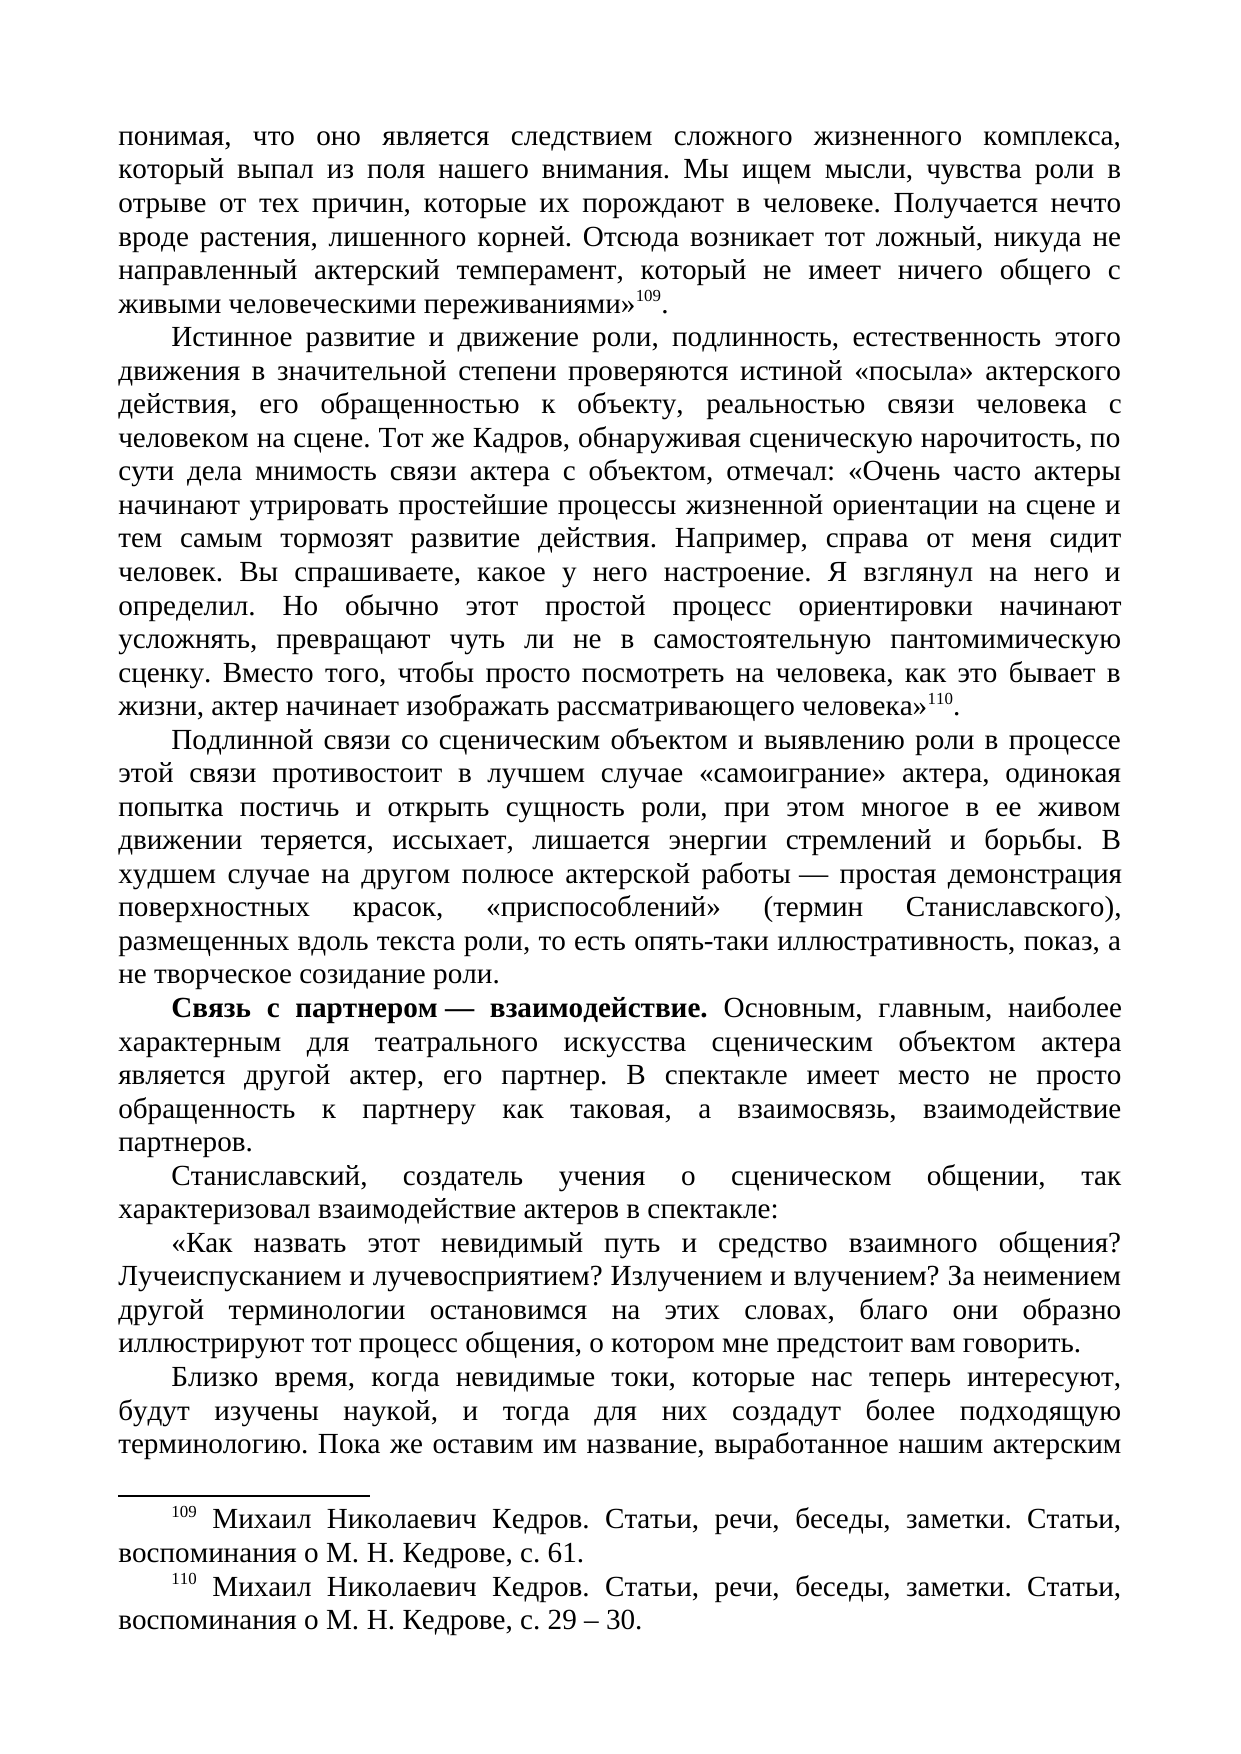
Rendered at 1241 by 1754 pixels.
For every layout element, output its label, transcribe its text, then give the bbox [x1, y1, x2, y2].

text Истинное развитие и движение роли, подлинность, естественность этого движения в значительной степени проверяются истиной «посыла» актерского действия, его обращенностью к объекту, {108} реальностью связи человека с человеком на сцене. Тот же Кадров, обнаруживая сценическую нарочитость, по сути дела мнимость связи актера с объектом, отмечал: «Очень часто актеры начинают утрировать простейшие процессы жизненной ориентации на сцене и тем самым тормозят развитие действия. Например, справа от меня сидит человек. Вы спрашиваете, какое у него настроение. Я взглянул на него и определил. Но обычно этот простой процесс ориентировки начинают усложнять, превращают чуть ли не в самостоятельную пантомимическую сценку. Вместо того, чтобы просто посмотреть на человека, как это бывает в жизни, актер начинает изображать рассматривающего человека». [118, 319, 1122, 722]
text «Как назвать этот невидимый путь и средство взаимного общения? Лучеиспусканием и лучевосприятием? Излучением и влучением? За неимением другой терминологии остановимся на этих словах, благо они образно иллюстрируют тот процесс общения, о котором мне предстоит вам говорить. [118, 1225, 1122, 1359]
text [118, 118, 1122, 319]
text Подлинной связи со сценическим объектом и выявлению роли в процессе этой связи противостоит в лучшем случае «самоиграние» актера, одинокая попытка постичь и открыть сущность роли, при этом многое в ее живом движении теряется, иссыхает, лишается энергии стремлений и борьбы. В худшем случае на другом полюсе актерской работы — простая демонстрация поверхностных красок, «приспособлений» (термин Станиславского), размещенных вдоль текста роли, то есть опять-таки иллюстративность, показ, а не творческое созидание роли. [118, 722, 1122, 990]
text Станиславский, создатель учения о сценическом общении, так характеризовал взаимодействие актеров в спектакле: [118, 1158, 1122, 1225]
text Связь с партнером — взаимодействие. Основным, главным, наиболее характерным для театрального искусства сценическим объектом актера является другой актер, его партнер. В спектакле имеет место не просто обращенность к партнеру как таковая, а взаимосвязь, взаимодействие партнеров. [118, 990, 1122, 1158]
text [118, 1359, 1122, 1460]
